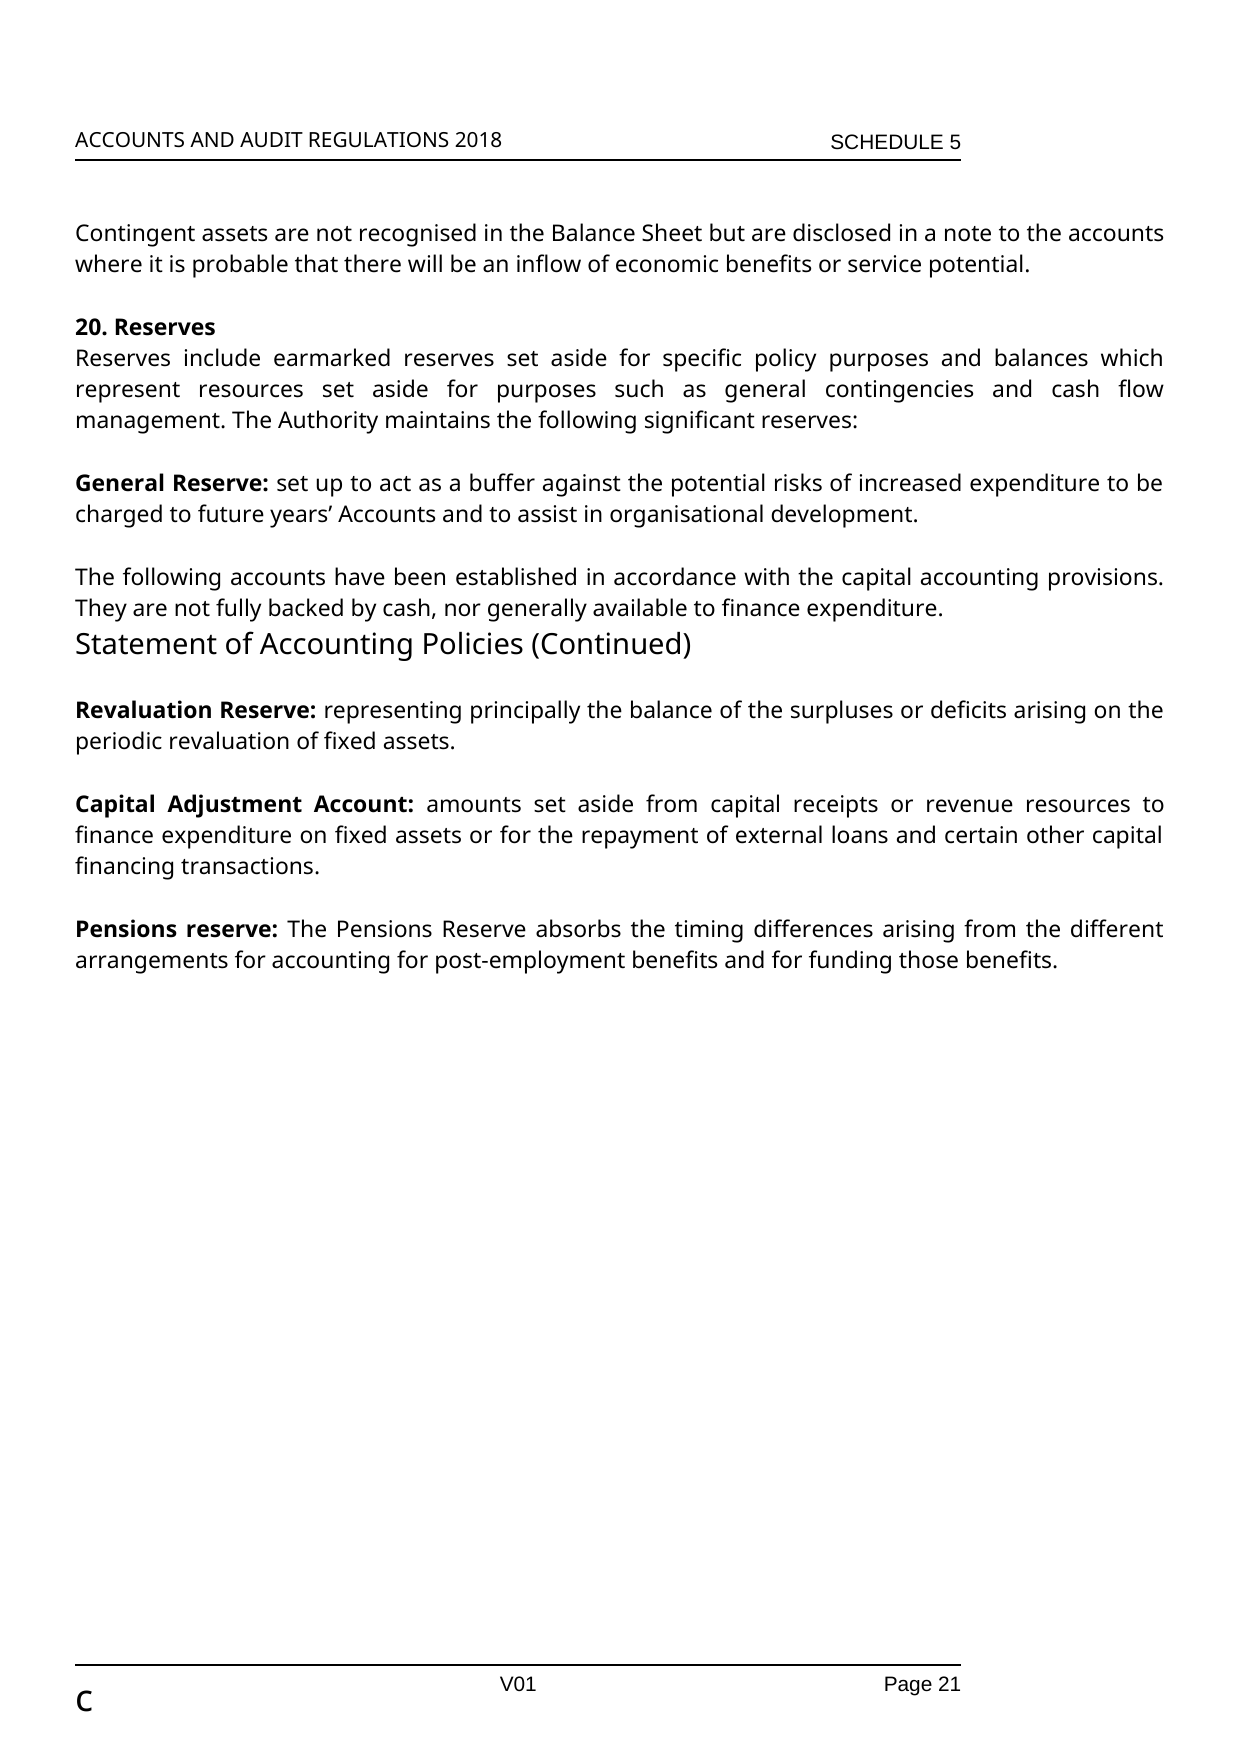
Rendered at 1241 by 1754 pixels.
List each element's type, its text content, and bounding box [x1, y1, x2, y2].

text Capital Adjustment Account: amounts set aside from capital receipts or revenue resources to finance expenditure on fixed assets or for the repayment of external loans and certain other capital financing transactions. [75, 788, 1165, 881]
text Revaluation Reserve: representing principally the balance of the surpluses or deficits arising on the periodic revaluation of fixed assets. [75, 694, 1165, 756]
text Reserves include earmarked reserves set aside for specific policy purposes and balances which represent resources set aside for purposes such as general contingencies and cash flow management. The Authority maintains the following significant reserves: [75, 342, 1165, 435]
text The following accounts have been established in accordance with the capital accounting provisions. They are not fully backed by cash, nor generally available to finance expenditure. [75, 560, 1165, 623]
text 20. Reserves [75, 310, 1165, 342]
text Pensions reserve: The Pensions Reserve absorbs the timing differences arising from the different arrangements for accounting for post-employment benefits and for funding those benefits. [75, 913, 1165, 975]
text General Reserve: set up to act as a buffer against the potential risks of increased expenditure to be charged to future years’ Accounts and to assist in organisational development. [75, 467, 1165, 529]
text Statement of Accounting Policies (Continued) [75, 623, 1165, 663]
text Contingent assets are not recognised in the Balance Sheet but are disclosed in a note to the accounts where it is probable that there will be an inflow of economic benefits or service potential. [75, 217, 1165, 279]
